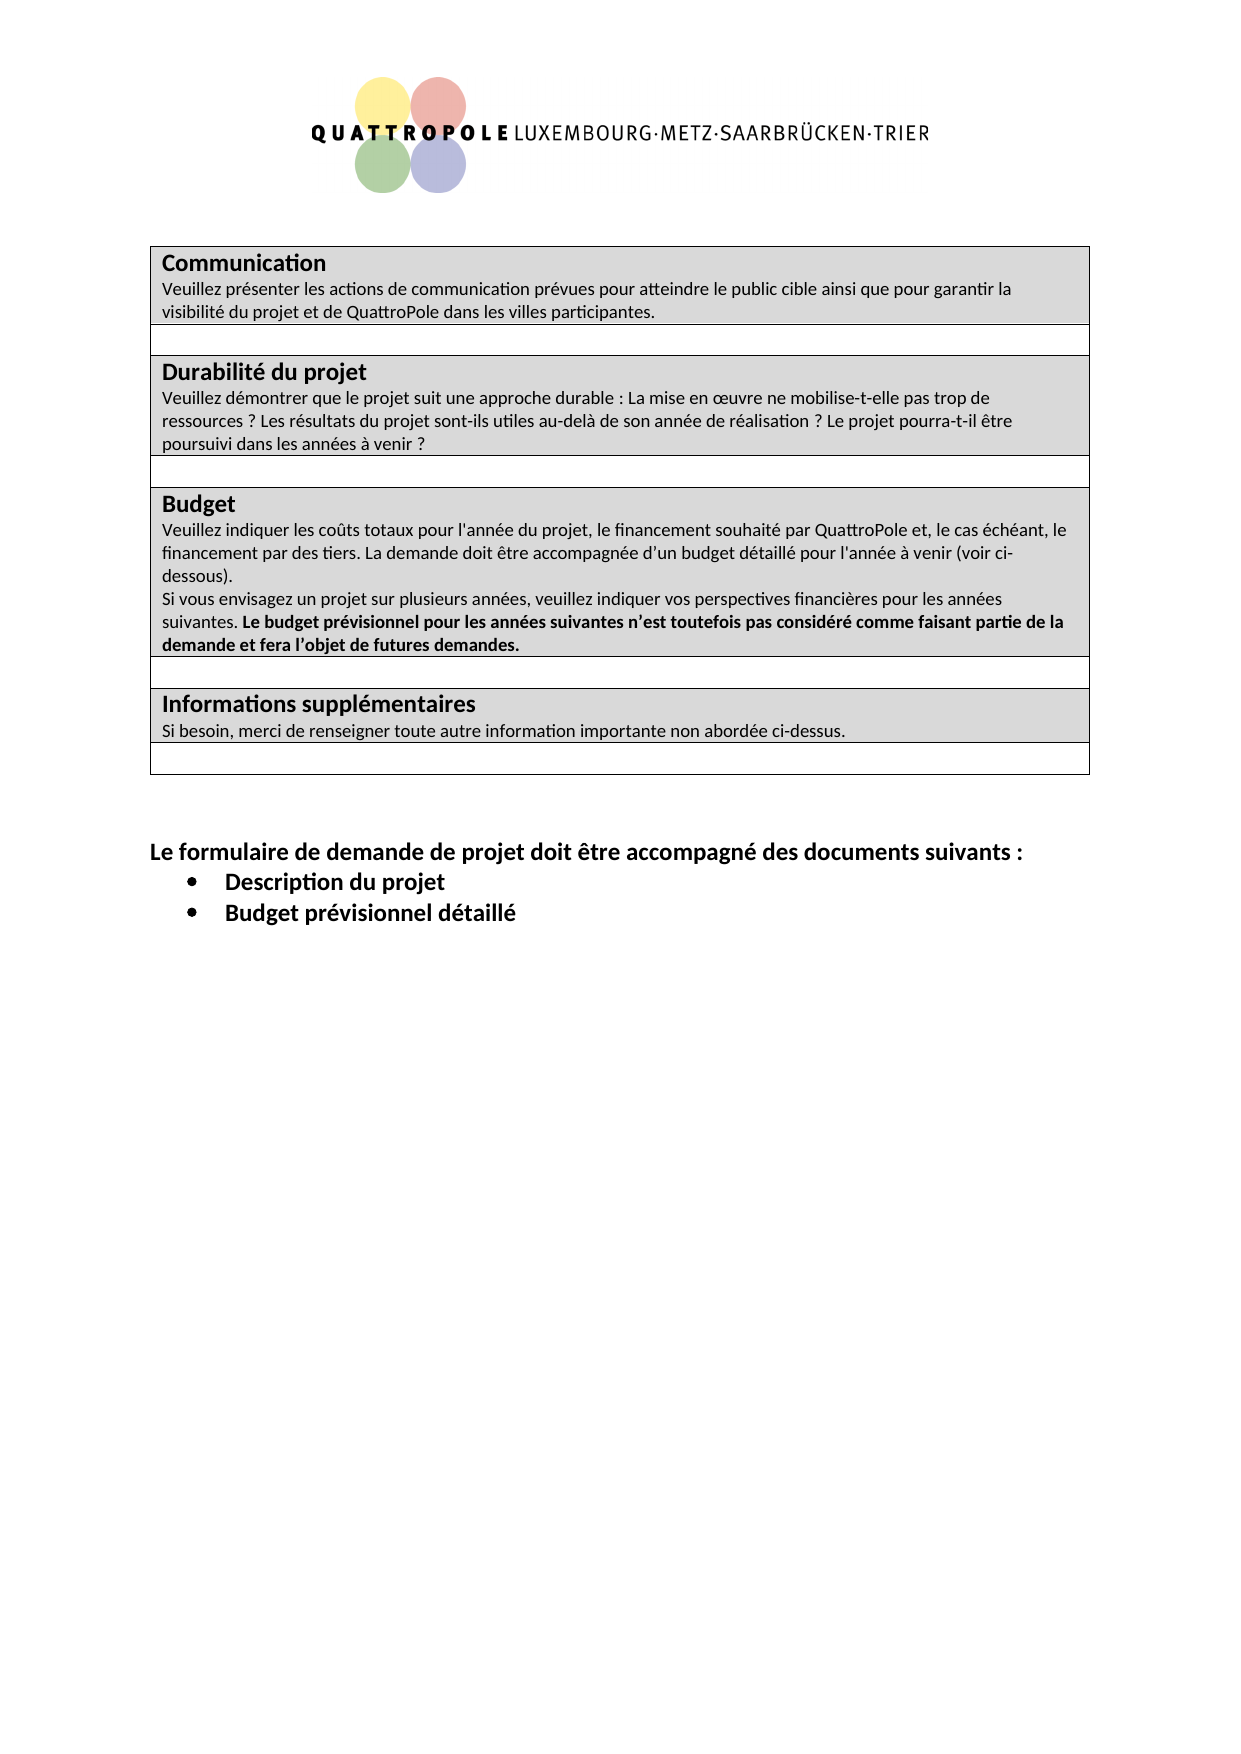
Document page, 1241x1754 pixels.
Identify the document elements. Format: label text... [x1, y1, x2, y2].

table_cell Durabilité du projet Veuillez démontrer que le projet suit une approche durable : La mise en œuvre ne mobilise-t-elle pas trop de ressources ? Les résultats du projet sont-ils utiles au-delà de son année de réalisation ? Le projet pourra-t-il être poursuivi dans les années à venir ? [151, 356, 1089, 455]
text Le formulaire de demande de projet doit être accompagné des documents suivants : [150, 836, 1090, 866]
table_cell [151, 325, 1089, 355]
table_cell Budget Veuillez indiquer les coûts totaux pour l'année du projet, le financement souhaité par QuattroPole et, le cas échéant, le financement par des tiers. La demande doit être accompagnée d’un budget détaillé pour l'année à venir (voir ci-dessous). Si vous envisagez un projet sur plusieurs années, veuillez indiquer vos perspectives financières pour les années suivantes. Le budget prévisionnel pour les années suivantes n’est toutefois pas considéré comme faisant partie de la demande et fera l’objet de futures demandes. [151, 488, 1089, 656]
table_cell Informations supplémentaires Si besoin, merci de renseigner toute autre information importante non abordée ci-dessus. [151, 689, 1089, 742]
table_cell [151, 657, 1089, 687]
table_cell Communication Veuillez présenter les actions de communication prévues pour atteindre le public cible ainsi que pour garantir la visibilité du projet et de QuattroPole dans les villes participantes. [151, 247, 1089, 323]
list Budget prévisionnel détaillé [187, 897, 1090, 927]
table_cell [151, 743, 1089, 773]
picture [312, 77, 929, 193]
table_cell [151, 456, 1089, 487]
list Description du projet [187, 866, 1090, 897]
